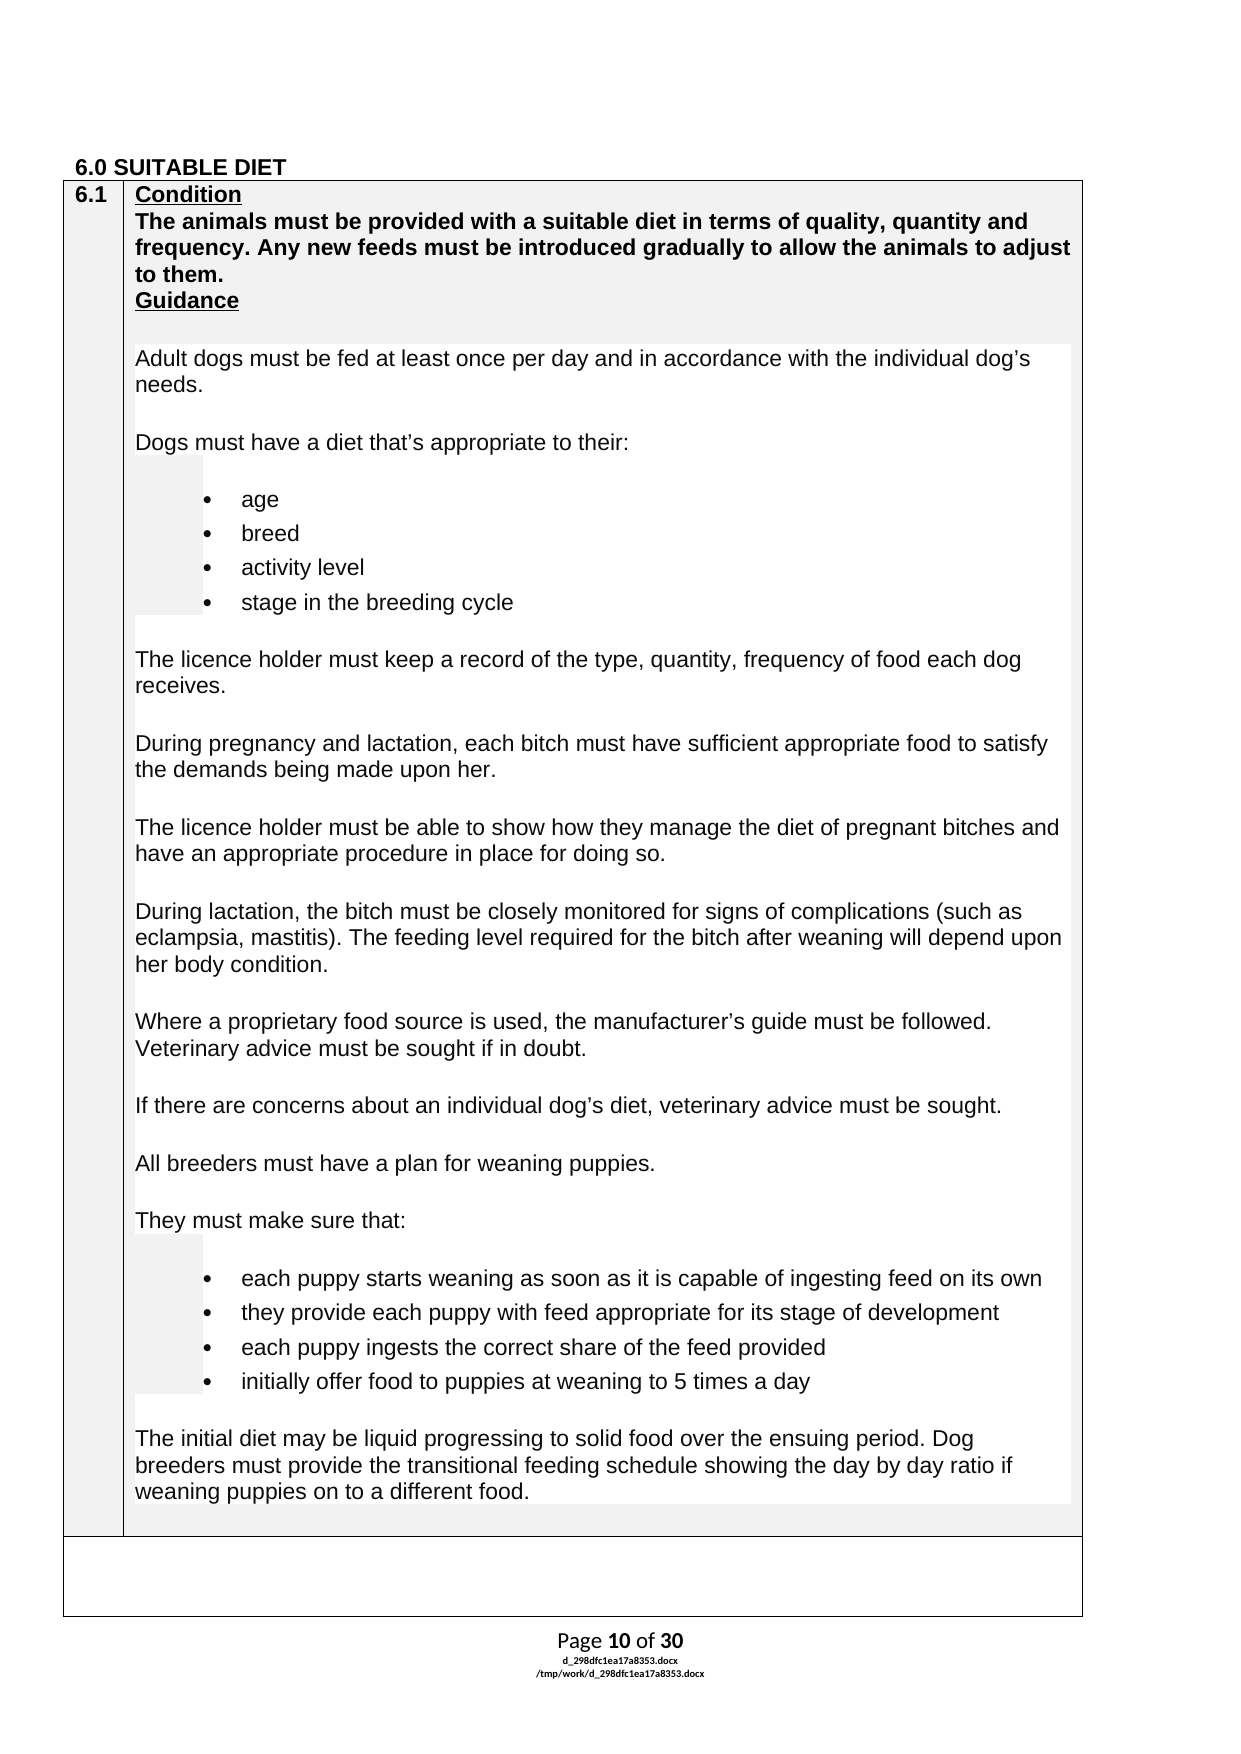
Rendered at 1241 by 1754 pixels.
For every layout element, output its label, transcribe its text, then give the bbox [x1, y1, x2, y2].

text 6.0 SUITABLE DIET [75, 154, 1165, 180]
table_header 6.1 [64, 181, 123, 1536]
table_header Condition The animals must be provided with a suitable diet in terms of quality, quantity and frequency. Any new feeds must be introduced gradually to allow the animals to adjust to them. Guidance Adult dogs must be fed at least once per day and in accordance with the individual dog’s needs. Dogs must have a diet that’s appropriate to their: age breed activity level stage in the breeding cycle The licence holder must keep a record of the type, quantity, frequency of food each dog receives. During pregnancy and lactation, each bitch must have sufficient appropriate food to satisfy the demands being made upon her. The licence holder must be able to show how they manage the diet of pregnant bitches and have an appropriate procedure in place for doing so. During lactation, the bitch must be closely monitored for signs of complications (such as eclampsia, mastitis). The feeding level required for the bitch after weaning will depend upon her body condition. Where a proprietary food source is used, the manufacturer’s guide must be followed. Veterinary advice must be sought if in doubt. If there are concerns about an individual dog’s diet, veterinary advice must be sought. All breeders must have a plan for weaning puppies. They must make sure that: each puppy starts weaning as soon as it is capable of ingesting feed on its own they provide each puppy with feed appropriate for its stage of development each puppy ingests the correct share of the feed provided initially offer food to puppies at weaning to 5 times a day The initial diet may be liquid progressing to solid food over the ensuing period. Dog breeders must provide the transitional feeding schedule showing the day by day ratio if weaning puppies on to a different food. [124, 181, 1082, 1536]
table_cell [64, 1537, 1082, 1616]
